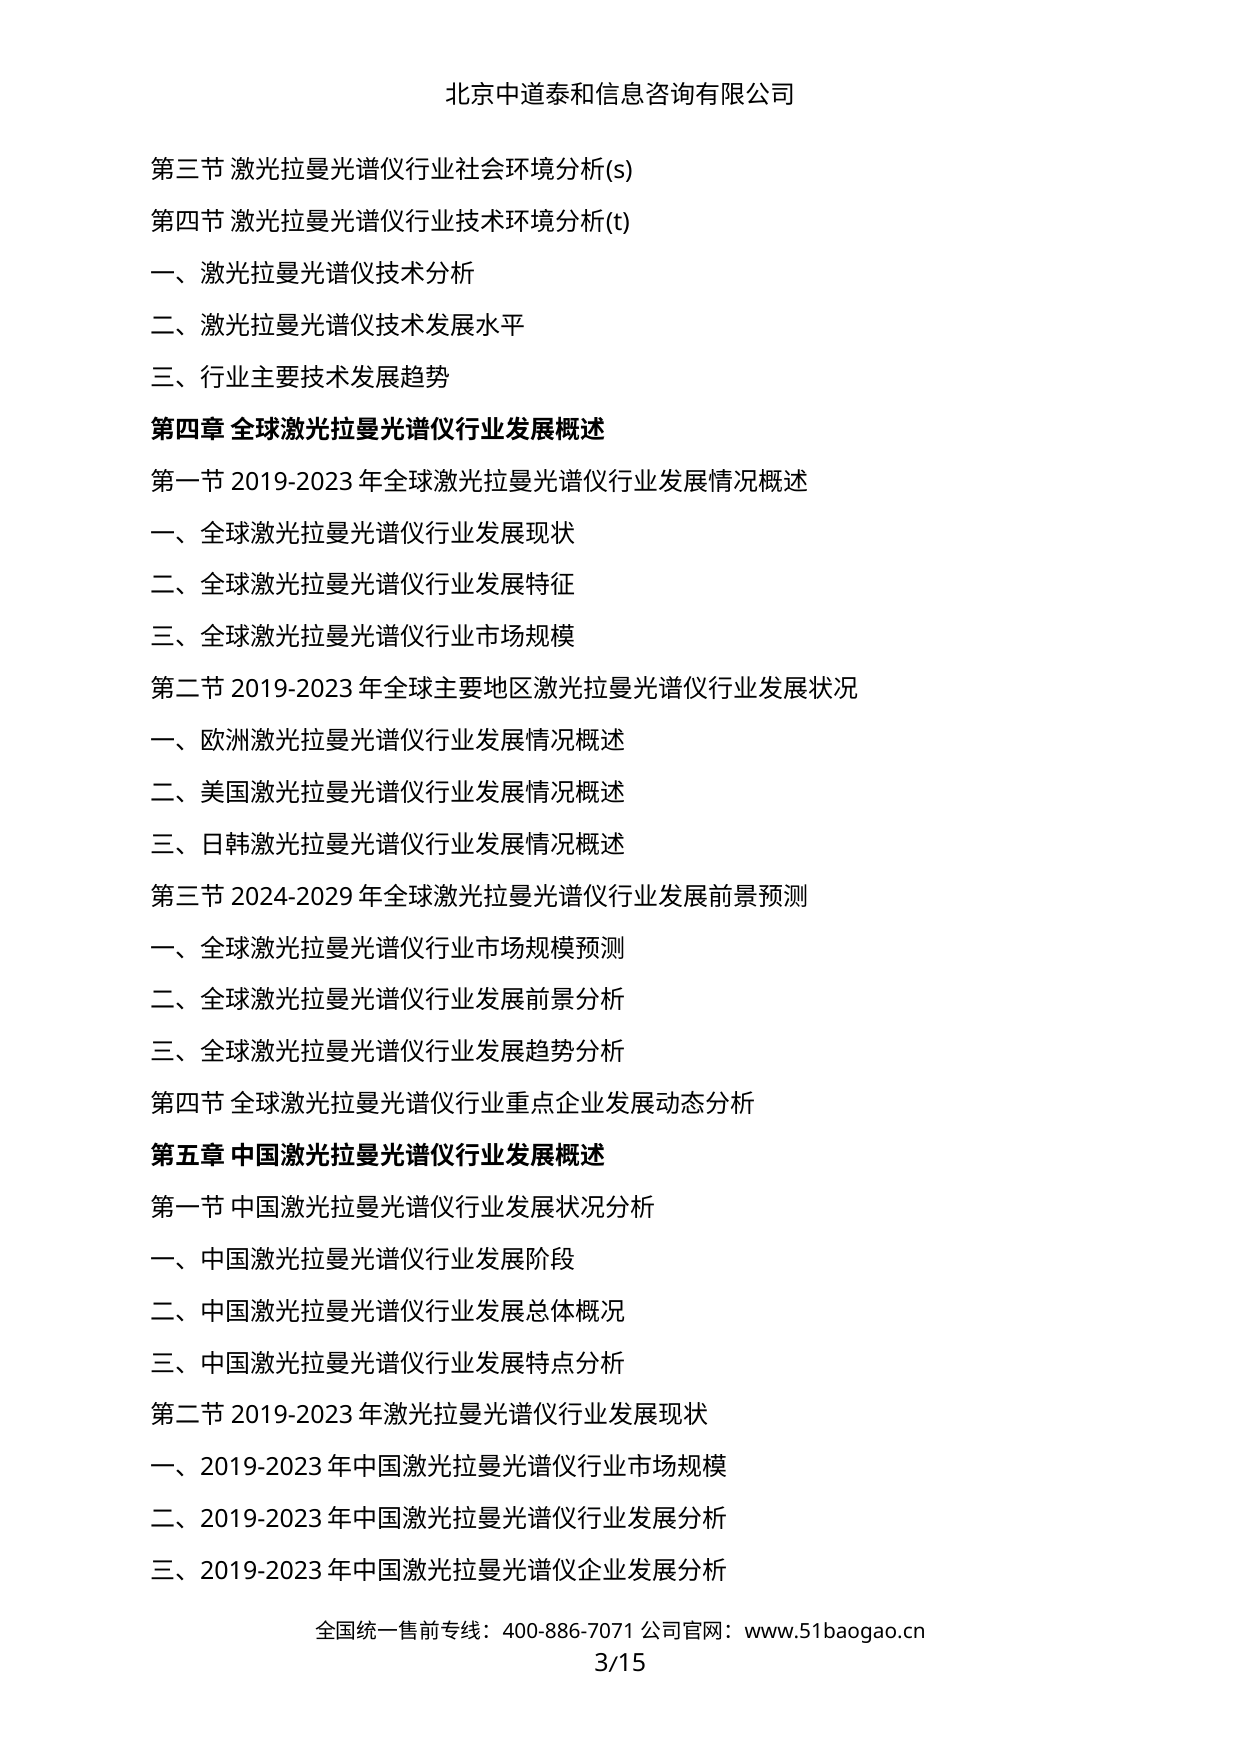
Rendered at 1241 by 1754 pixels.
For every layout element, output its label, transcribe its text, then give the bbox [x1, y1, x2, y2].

text 三、中国激光拉曼光谱仪行业发展特点分析 [150, 1343, 1090, 1379]
text 第五章 中国激光拉曼光谱仪行业发展概述 [150, 1136, 1090, 1172]
text 一、全球激光拉曼光谱仪行业市场规模预测 [150, 928, 1090, 964]
text 二、美国激光拉曼光谱仪行业发展情况概述 [150, 772, 1090, 809]
text 一、2019-2023年中国激光拉曼光谱仪行业市场规模 [150, 1447, 1090, 1483]
text 第二节 2019-2023年全球主要地区激光拉曼光谱仪行业发展状况 [150, 669, 1090, 705]
text 第一节 2019-2023年全球激光拉曼光谱仪行业发展情况概述 [150, 461, 1090, 497]
text 二、激光拉曼光谱仪技术发展水平 [150, 306, 1090, 342]
text 二、全球激光拉曼光谱仪行业发展前景分析 [150, 980, 1090, 1016]
text 三、全球激光拉曼光谱仪行业发展趋势分析 [150, 1032, 1090, 1068]
text 二、全球激光拉曼光谱仪行业发展特征 [150, 565, 1090, 601]
text 一、中国激光拉曼光谱仪行业发展阶段 [150, 1239, 1090, 1276]
text 第一节 中国激光拉曼光谱仪行业发展状况分析 [150, 1187, 1090, 1224]
text 第三节 2024-2029年全球激光拉曼光谱仪行业发展前景预测 [150, 876, 1090, 912]
text 第二节 2019-2023年激光拉曼光谱仪行业发展现状 [150, 1395, 1090, 1431]
text 三、日韩激光拉曼光谱仪行业发展情况概述 [150, 824, 1090, 861]
text 三、行业主要技术发展趋势 [150, 357, 1090, 394]
text 三、2019-2023年中国激光拉曼光谱仪企业发展分析 [150, 1551, 1090, 1587]
text 第四章 全球激光拉曼光谱仪行业发展概述 [150, 409, 1090, 446]
text 第四节 全球激光拉曼光谱仪行业重点企业发展动态分析 [150, 1084, 1090, 1120]
text 二、2019-2023年中国激光拉曼光谱仪行业发展分析 [150, 1499, 1090, 1535]
text 一、欧洲激光拉曼光谱仪行业发展情况概述 [150, 721, 1090, 757]
text 二、中国激光拉曼光谱仪行业发展总体概况 [150, 1291, 1090, 1327]
text 一、激光拉曼光谱仪技术分析 [150, 254, 1090, 290]
text 第三节 激光拉曼光谱仪行业社会环境分析(s) [150, 150, 1090, 186]
text 第四节 激光拉曼光谱仪行业技术环境分析(t) [150, 202, 1090, 238]
text 三、全球激光拉曼光谱仪行业市场规模 [150, 617, 1090, 653]
text 一、全球激光拉曼光谱仪行业发展现状 [150, 513, 1090, 549]
